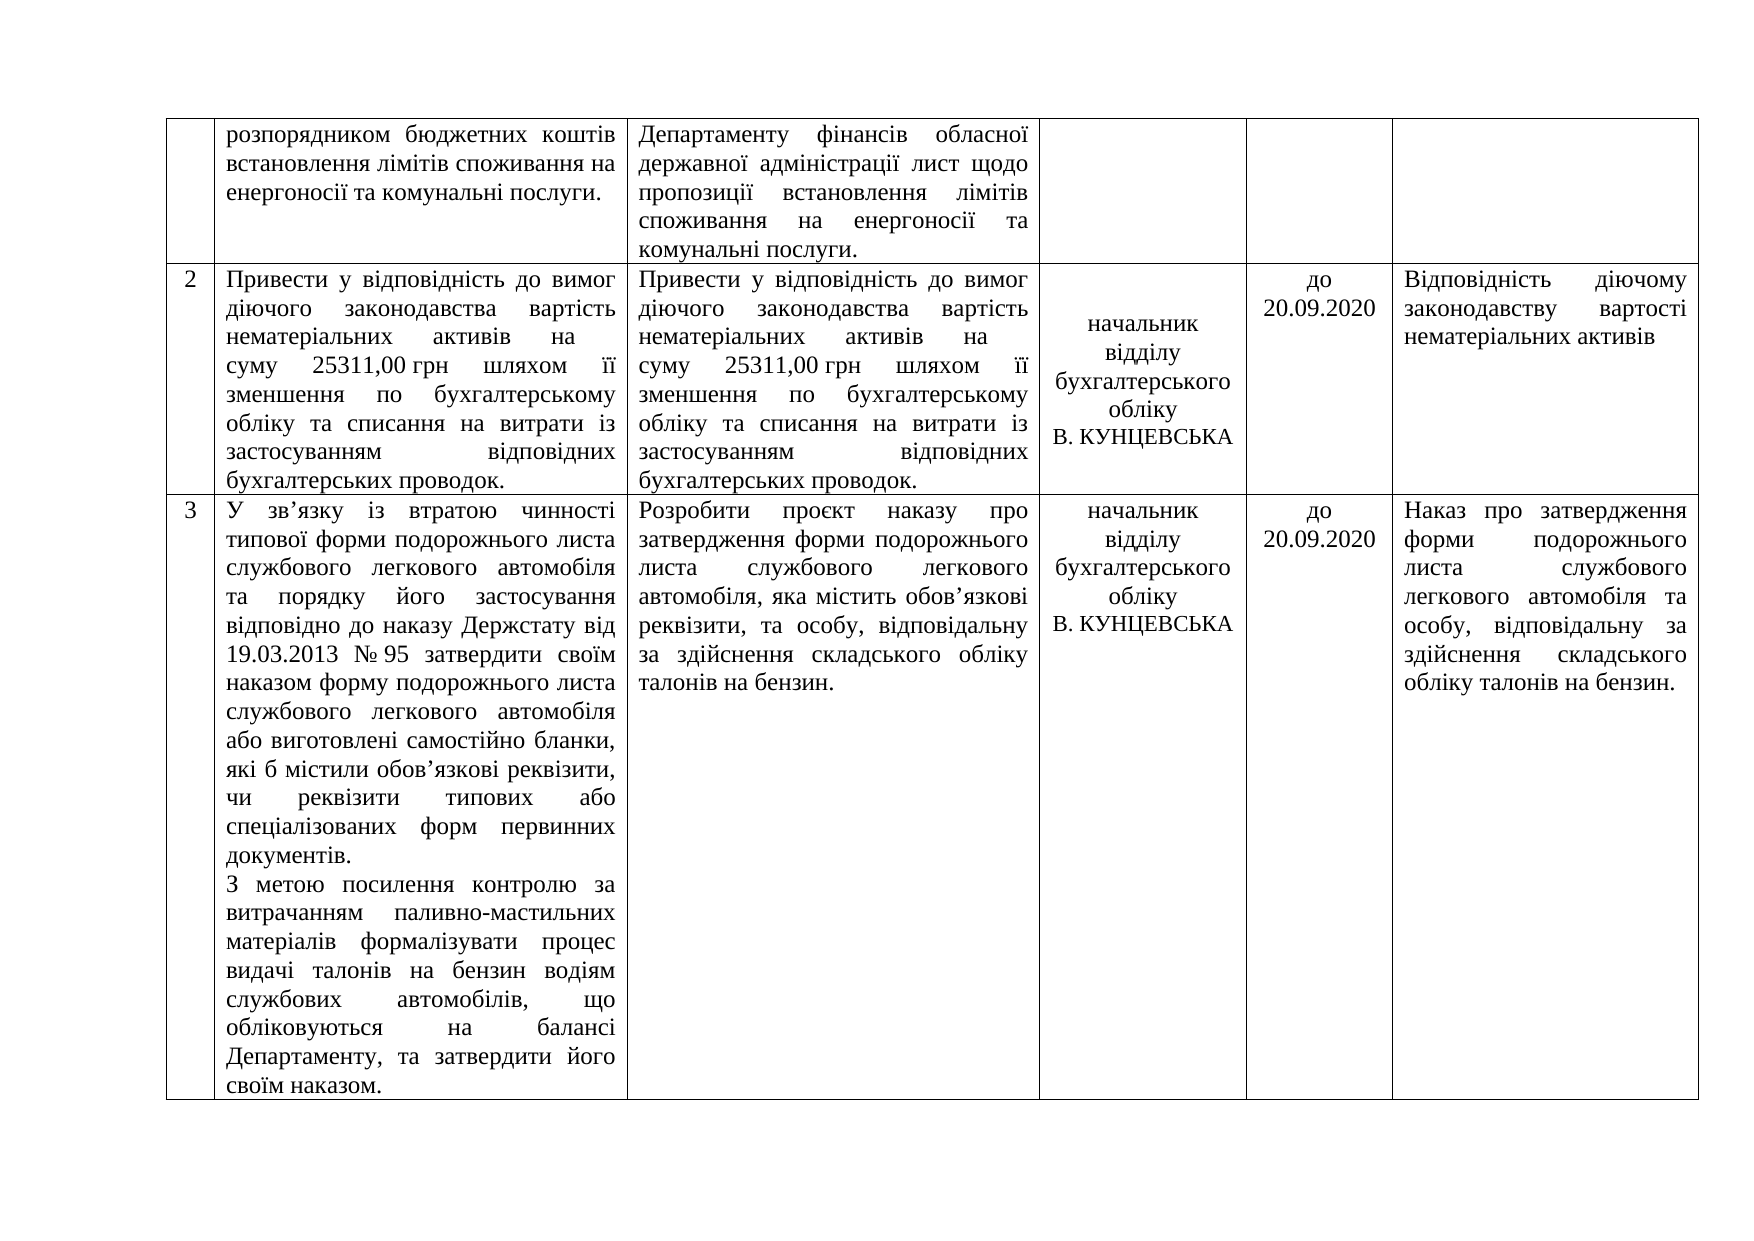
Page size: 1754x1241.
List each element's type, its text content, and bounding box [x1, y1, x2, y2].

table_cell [1247, 495, 1392, 1099]
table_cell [628, 119, 1039, 263]
table_cell Привести у відповідність до вимог діючого законодавства вартість нематеріальних активів на суму 25311,00 грн шляхом її зменшення по бухгалтерському обліку та списання на витрати із застосуванням відповідних бухгалтерських проводок. [628, 264, 1039, 494]
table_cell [1393, 119, 1698, 263]
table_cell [1247, 119, 1392, 263]
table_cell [628, 495, 1039, 1099]
table_cell Відповідність діючому законодавству вартості нематеріальних активів [1393, 264, 1698, 494]
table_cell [1040, 119, 1246, 263]
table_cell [1040, 495, 1246, 1099]
table_cell Привести у відповідність до вимог діючого законодавства вартість нематеріальних активів на суму 25311,00 грн шляхом її зменшення по бухгалтерському обліку та списання на витрати із застосуванням відповідних бухгалтерських проводок. [215, 264, 627, 494]
table_cell 3 [167, 495, 214, 1099]
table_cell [1393, 495, 1698, 1099]
table_cell до 20.09.2020 [1247, 264, 1392, 494]
table_cell 1 [167, 119, 214, 263]
table_cell начальник відділу бухгалтерського обліку В. КУНЦЕВСЬКА [1040, 264, 1246, 494]
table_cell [215, 495, 627, 1099]
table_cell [215, 119, 627, 263]
table_cell 2 [167, 264, 214, 494]
